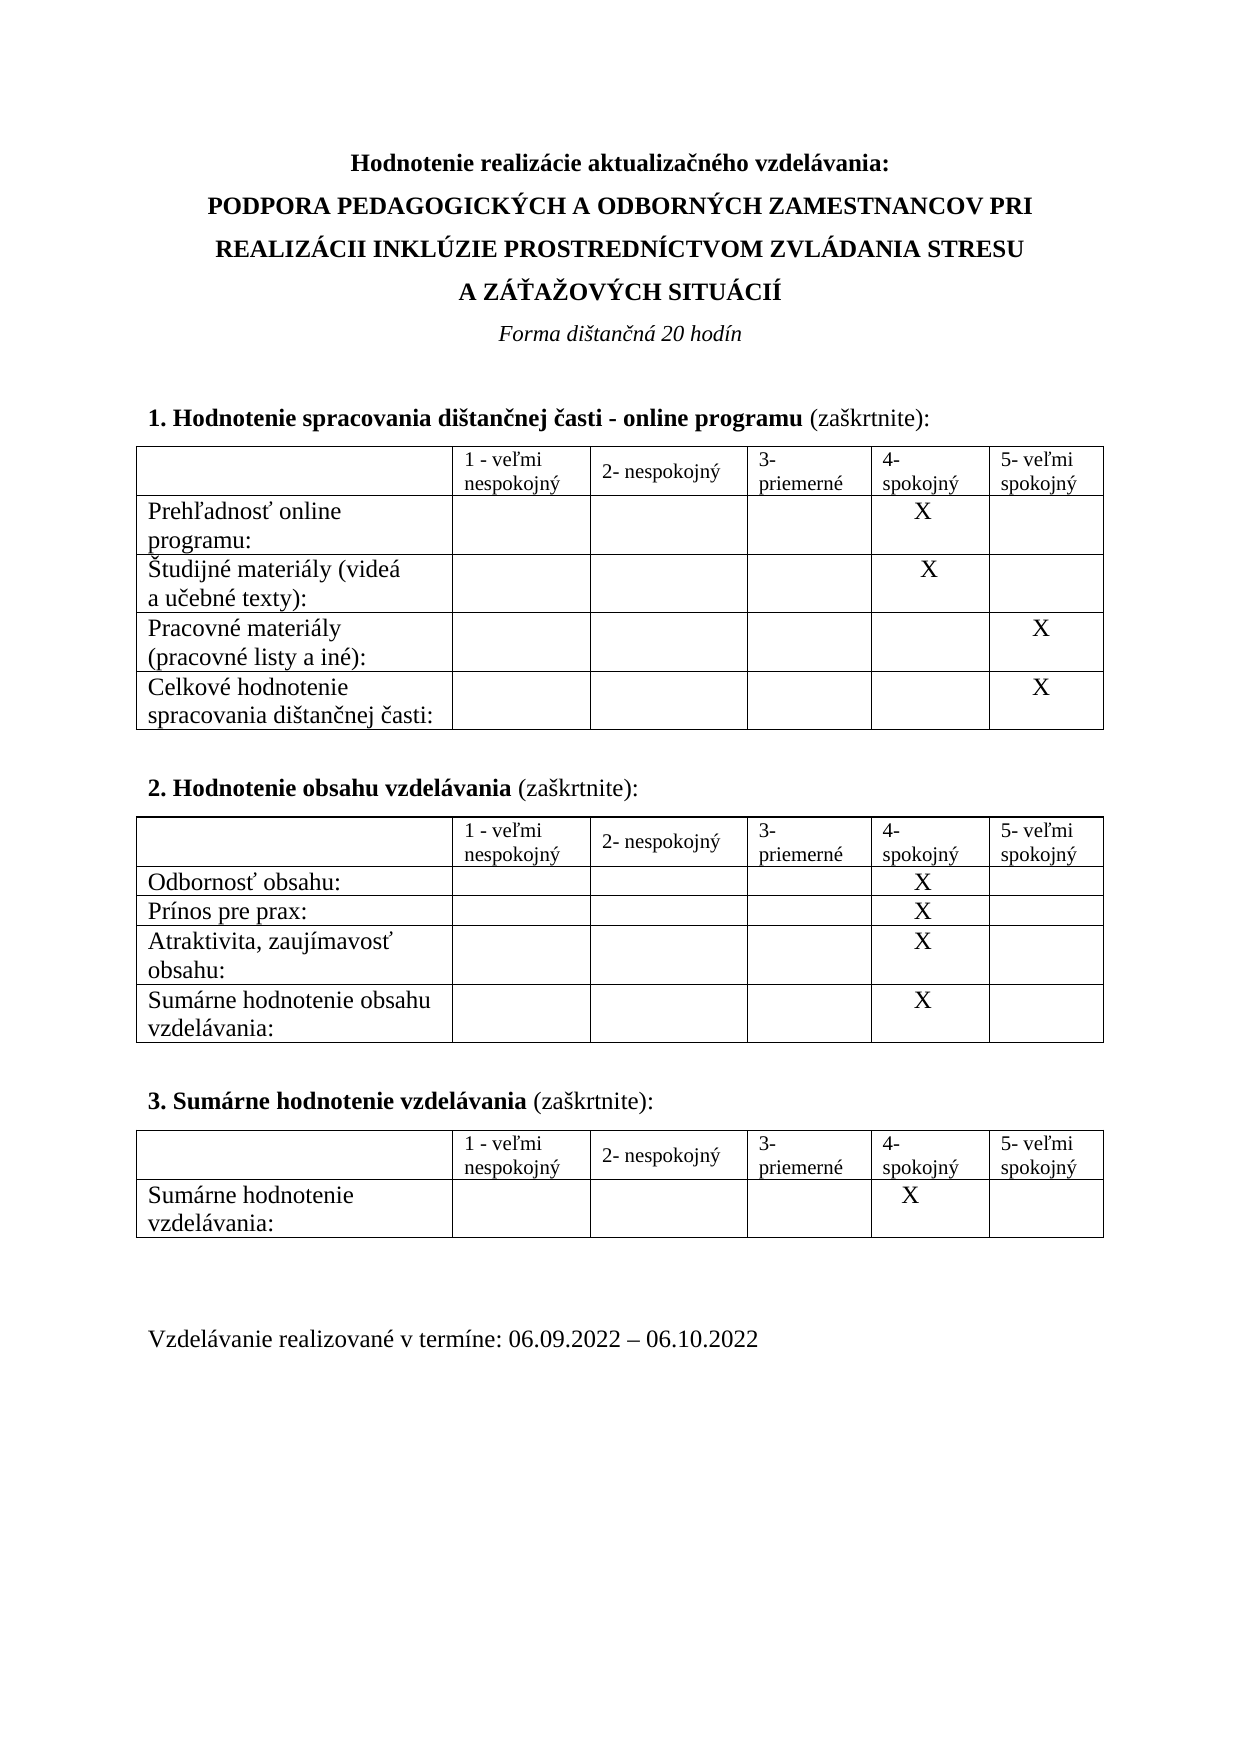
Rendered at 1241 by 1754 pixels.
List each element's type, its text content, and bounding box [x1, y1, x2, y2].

table_cell [591, 613, 747, 671]
table_cell [748, 672, 871, 729]
table_header 1 - veľmi nespokojný [453, 1131, 590, 1179]
table_cell Sumárne hodnotenie vzdelávania: [137, 1180, 452, 1237]
table_cell [453, 672, 590, 729]
table_cell X [872, 896, 989, 925]
table_cell [748, 613, 871, 671]
text Forma dištančná 20 hodín [148, 320, 1093, 346]
table_cell Atraktivita, zaujímavosť obsahu: [137, 926, 452, 984]
table_header 3- priemerné [748, 818, 871, 866]
table_header 4- spokojný [872, 1131, 989, 1179]
table_cell [591, 496, 747, 553]
table_cell [748, 555, 871, 612]
table_cell [591, 555, 747, 612]
table_cell Prehľadnosť online programu: [137, 496, 452, 553]
table_cell [748, 896, 871, 925]
table_cell [990, 926, 1103, 984]
table_header 5- veľmi spokojný [990, 818, 1103, 866]
table_cell [990, 985, 1103, 1042]
table_header 5- veľmi spokojný [990, 447, 1103, 495]
table_header 4- spokojný [872, 447, 989, 495]
table_cell Sumárne hodnotenie obsahu vzdelávania: [137, 985, 452, 1042]
table_cell [748, 926, 871, 984]
table_cell [990, 867, 1103, 895]
table_cell [990, 555, 1103, 612]
table_cell X [872, 1180, 989, 1237]
table_cell Odbornosť obsahu: [137, 867, 452, 895]
text Podpora pedagogických a odborných zamestnancov pri realizácii inklúzie prostredníctvom zvládania stresu a záťažových situácií [148, 191, 1093, 306]
table_header 3- priemerné [748, 1131, 871, 1179]
table_header 2- nespokojný [591, 818, 747, 866]
table_cell [453, 926, 590, 984]
table_cell [591, 867, 747, 895]
table_cell [453, 985, 590, 1042]
table_cell Študijné materiály (videá a učebné texty): [137, 555, 452, 612]
table_cell [453, 496, 590, 553]
table_header 3- priemerné [748, 447, 871, 495]
table_cell X [872, 555, 989, 612]
table_cell [453, 867, 590, 895]
table_cell [990, 496, 1103, 553]
table_header 2- nespokojný [591, 1131, 747, 1179]
table_cell [591, 672, 747, 729]
table_cell [748, 985, 871, 1042]
table_cell [591, 985, 747, 1042]
table_cell X [872, 867, 989, 895]
text 1. Hodnotenie spracovania dištančnej časti - online programu (zaškrtnite): [148, 403, 1093, 431]
table_header [137, 1131, 452, 1179]
table_cell [748, 1180, 871, 1237]
table_cell Celkové hodnotenie spracovania dištančnej časti: [137, 672, 452, 729]
table_cell Pracovné materiály (pracovné listy a iné): [137, 613, 452, 671]
table_cell X [872, 985, 989, 1042]
table_cell [990, 1180, 1103, 1237]
table_cell [453, 613, 590, 671]
table_cell X [990, 613, 1103, 671]
table_cell [872, 613, 989, 671]
table_cell Prínos pre prax: [137, 896, 452, 925]
text Hodnotenie realizácie aktualizačného vzdelávania: [148, 148, 1093, 176]
table_header [137, 447, 452, 495]
table_cell [748, 867, 871, 895]
table_cell [591, 1180, 747, 1237]
table_cell [591, 896, 747, 925]
table_cell [453, 1180, 590, 1237]
table_cell [453, 896, 590, 925]
text 2. Hodnotenie obsahu vzdelávania (zaškrtnite): [148, 773, 1093, 802]
table_header 2- nespokojný [591, 447, 747, 495]
table_header 1 - veľmi nespokojný [453, 818, 590, 866]
table_cell [453, 555, 590, 612]
table_cell X [872, 926, 989, 984]
text Vzdelávanie realizované v termíne: 06.09.2022 – 06.10.2022 [148, 1324, 1093, 1353]
table_cell [990, 896, 1103, 925]
text 3. Sumárne hodnotenie vzdelávania (zaškrtnite): [148, 1086, 1093, 1115]
table_header 1 - veľmi nespokojný [453, 447, 590, 495]
table_header 5- veľmi spokojný [990, 1131, 1103, 1179]
table_header [137, 818, 452, 866]
table_header 4- spokojný [872, 818, 989, 866]
table_cell X [990, 672, 1103, 729]
table_cell [748, 496, 871, 553]
table_cell [872, 672, 989, 729]
table_cell [591, 926, 747, 984]
table_cell X [872, 496, 989, 553]
